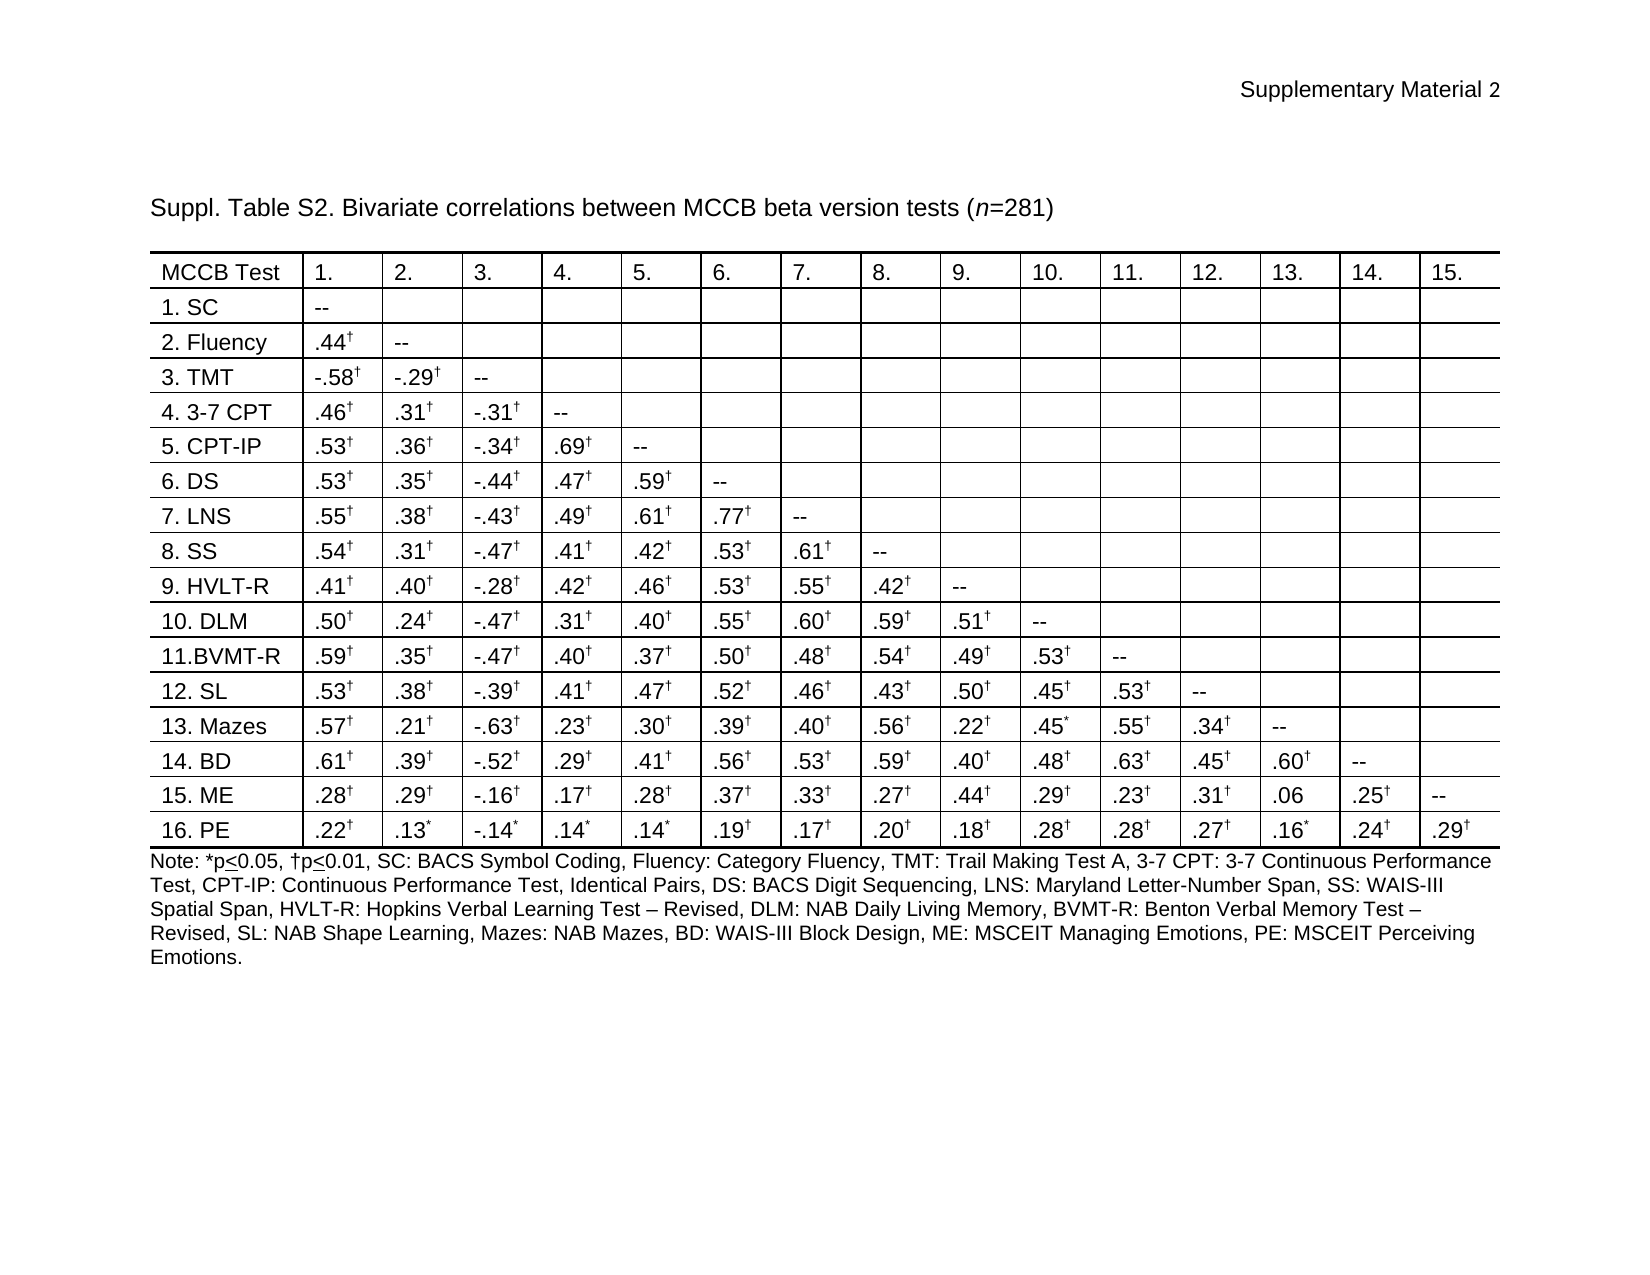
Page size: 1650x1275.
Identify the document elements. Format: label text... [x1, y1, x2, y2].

table_cell [1421, 742, 1500, 776]
table_cell .59† [862, 603, 940, 636]
table_cell [702, 289, 780, 322]
table_cell [1341, 428, 1419, 462]
table_cell [782, 324, 860, 357]
table_cell .28† [1021, 812, 1100, 846]
table_cell -- [622, 428, 700, 462]
table_cell -.47† [463, 533, 541, 566]
table_cell .55† [1101, 708, 1180, 741]
table_cell [1421, 568, 1500, 601]
table_cell .47† [622, 673, 700, 706]
table_cell [862, 428, 940, 462]
table_cell .18† [941, 812, 1020, 846]
table_cell .69† [543, 428, 621, 462]
table_cell -- [1181, 673, 1260, 706]
table_cell [862, 393, 940, 427]
table_cell [1261, 428, 1339, 462]
table_cell .53† [304, 428, 382, 462]
table_cell .40† [941, 742, 1020, 776]
table_cell 10. DLM [150, 603, 302, 636]
table_cell .29† [1421, 812, 1500, 846]
table_cell .50† [941, 673, 1020, 706]
table_cell .23† [1101, 777, 1180, 811]
table_cell [1181, 428, 1260, 462]
table_cell .42† [543, 568, 621, 601]
table_cell .23† [543, 708, 621, 741]
table_cell [1341, 533, 1419, 566]
table_cell -- [1021, 603, 1100, 636]
table_cell 2. Fluency [150, 324, 302, 357]
table_cell .46† [622, 568, 700, 601]
table_cell [622, 324, 700, 357]
table_cell .48† [782, 638, 860, 671]
table_cell [1101, 533, 1180, 566]
table_cell [1021, 533, 1100, 566]
table_header 13. [1261, 254, 1339, 287]
table_cell .21† [383, 708, 462, 741]
table_cell [1341, 673, 1419, 706]
table_cell [1181, 289, 1260, 322]
table_cell [941, 289, 1020, 322]
table_cell .29† [1021, 777, 1100, 811]
table_cell .44† [304, 324, 382, 357]
table_cell [941, 428, 1020, 462]
table_cell [941, 359, 1020, 392]
table_cell [1421, 708, 1500, 741]
table_cell .49† [543, 498, 621, 531]
table_cell [1261, 393, 1339, 427]
table_cell [1181, 359, 1260, 392]
table_cell .54† [304, 533, 382, 566]
table_cell [1341, 359, 1419, 392]
table_cell [862, 289, 940, 322]
table_cell [622, 289, 700, 322]
table_cell [1181, 324, 1260, 357]
table_cell .54† [862, 638, 940, 671]
table_cell [1261, 289, 1339, 322]
table_cell .41† [543, 533, 621, 566]
table_cell .41† [304, 568, 382, 601]
table_cell [1421, 603, 1500, 636]
table_cell [1341, 603, 1419, 636]
table_cell .31† [383, 393, 462, 427]
table_cell -.28† [463, 568, 541, 601]
table_cell [383, 289, 462, 322]
table_cell [1021, 289, 1100, 322]
table_cell 4. 3-7 CPT [150, 393, 302, 427]
table_cell .13* [383, 812, 462, 846]
table_cell .55† [702, 603, 780, 636]
table_cell -.52† [463, 742, 541, 776]
table_cell [1341, 324, 1419, 357]
table_header 3. [463, 254, 541, 287]
table_cell -.47† [463, 638, 541, 671]
table_cell [1261, 359, 1339, 392]
text Suppl. Table S2. Bivariate correlations between MCCB beta version tests (n=281) [150, 193, 1500, 222]
table_cell [941, 393, 1020, 427]
table_cell [1261, 638, 1339, 671]
table_cell [543, 359, 621, 392]
table_cell .53† [782, 742, 860, 776]
table_cell [1261, 498, 1339, 531]
table_header 1. [304, 254, 382, 287]
table_cell [782, 463, 860, 497]
table_cell [1341, 568, 1419, 601]
table_header 6. [702, 254, 780, 287]
table_cell -.34† [463, 428, 541, 462]
table_header 10. [1021, 254, 1100, 287]
table_cell .06 [1261, 777, 1339, 811]
table_cell [1341, 498, 1419, 531]
table_cell [1261, 533, 1339, 566]
table_header 7. [782, 254, 860, 287]
table_cell [1181, 568, 1260, 601]
table_cell .24† [1341, 812, 1419, 846]
table_cell -- [1101, 638, 1180, 671]
table_cell 12. SL [150, 673, 302, 706]
table_header 9. [941, 254, 1020, 287]
table_cell [702, 359, 780, 392]
table_cell [622, 359, 700, 392]
table_cell 16. PE [150, 812, 302, 846]
table_header 2. [383, 254, 462, 287]
table_cell .50† [702, 638, 780, 671]
table_cell .35† [383, 638, 462, 671]
table_cell -- [543, 393, 621, 427]
table_cell .30† [622, 708, 700, 741]
table_cell .44† [941, 777, 1020, 811]
table_cell .16* [1261, 812, 1339, 846]
table_cell -.43† [463, 498, 541, 531]
table_cell .28† [1101, 812, 1180, 846]
table_cell [782, 428, 860, 462]
table_cell [1421, 638, 1500, 671]
table_cell .39† [383, 742, 462, 776]
table_cell [1101, 463, 1180, 497]
table_cell [941, 324, 1020, 357]
table_cell .40† [622, 603, 700, 636]
table_cell .40† [383, 568, 462, 601]
table_cell [862, 324, 940, 357]
table_cell [543, 324, 621, 357]
table_cell .37† [622, 638, 700, 671]
table_header 4. [543, 254, 621, 287]
table_cell 5. CPT-IP [150, 428, 302, 462]
table_cell [1101, 289, 1180, 322]
table_cell -.31† [463, 393, 541, 427]
table_cell .46† [304, 393, 382, 427]
table_cell -- [383, 324, 462, 357]
table_cell [1421, 289, 1500, 322]
table_header 15. [1421, 254, 1500, 287]
table_cell [463, 324, 541, 357]
table_cell .37† [702, 777, 780, 811]
table_cell 7. LNS [150, 498, 302, 531]
table_cell -- [1341, 742, 1419, 776]
table_cell .22† [941, 708, 1020, 741]
table_cell .53† [702, 533, 780, 566]
table_cell .60† [1261, 742, 1339, 776]
table_cell .63† [1101, 742, 1180, 776]
table_cell .46† [782, 673, 860, 706]
table_cell [702, 393, 780, 427]
table_cell .51† [941, 603, 1020, 636]
table_cell [782, 359, 860, 392]
table_cell .50† [304, 603, 382, 636]
table_cell .14* [543, 812, 621, 846]
table_cell [702, 324, 780, 357]
table_cell .39† [702, 708, 780, 741]
table_cell [1341, 463, 1419, 497]
table_cell [1421, 359, 1500, 392]
table_cell .42† [622, 533, 700, 566]
table_cell -- [463, 359, 541, 392]
table_cell [1421, 533, 1500, 566]
table_cell [1021, 498, 1100, 531]
table_cell 3. TMT [150, 359, 302, 392]
table_cell .28† [622, 777, 700, 811]
table_cell [1261, 324, 1339, 357]
table_cell .35† [383, 463, 462, 497]
table_cell [941, 463, 1020, 497]
table_cell [1421, 428, 1500, 462]
table_cell .60† [782, 603, 860, 636]
table_cell -- [1261, 708, 1339, 741]
table_cell .17† [543, 777, 621, 811]
table_cell .27† [1181, 812, 1260, 846]
table_cell [1261, 568, 1339, 601]
table_cell .24† [383, 603, 462, 636]
table_cell [1181, 603, 1260, 636]
table_cell [1421, 463, 1500, 497]
table_cell .36† [383, 428, 462, 462]
table_cell .49† [941, 638, 1020, 671]
table_header 5. [622, 254, 700, 287]
table_cell -- [862, 533, 940, 566]
table_cell .61† [782, 533, 860, 566]
table_cell [1021, 359, 1100, 392]
table_cell [543, 289, 621, 322]
table_cell .61† [304, 742, 382, 776]
table_cell [1101, 428, 1180, 462]
table_cell -.39† [463, 673, 541, 706]
table_cell 6. DS [150, 463, 302, 497]
table_cell [1261, 673, 1339, 706]
table_cell .20† [862, 812, 940, 846]
table_cell -.14* [463, 812, 541, 846]
table_header 11. [1101, 254, 1180, 287]
table_cell [1101, 568, 1180, 601]
table_cell -.63† [463, 708, 541, 741]
table_cell .53† [702, 568, 780, 601]
table_cell .38† [383, 673, 462, 706]
table_cell .47† [543, 463, 621, 497]
table_cell .17† [782, 812, 860, 846]
table_cell [862, 359, 940, 392]
table_cell .19† [702, 812, 780, 846]
table_header MCCB Test [150, 254, 302, 287]
table_cell .34† [1181, 708, 1260, 741]
table_cell .59† [622, 463, 700, 497]
table_cell [1261, 603, 1339, 636]
table_cell 11.BVMT-R [150, 638, 302, 671]
table_cell [862, 463, 940, 497]
table_cell [463, 289, 541, 322]
table_cell [1021, 324, 1100, 357]
table_cell [622, 393, 700, 427]
table_cell [1421, 324, 1500, 357]
table_cell .53† [1021, 638, 1100, 671]
table_cell .59† [862, 742, 940, 776]
table_cell [1101, 393, 1180, 427]
table_cell -.58† [304, 359, 382, 392]
table_cell .57† [304, 708, 382, 741]
table_cell -- [941, 568, 1020, 601]
table_cell .40† [782, 708, 860, 741]
table_cell [1021, 428, 1100, 462]
table_cell 14. BD [150, 742, 302, 776]
table_cell [1181, 638, 1260, 671]
table_cell .43† [862, 673, 940, 706]
table_cell .31† [383, 533, 462, 566]
table_cell .45* [1021, 708, 1100, 741]
table_cell [1021, 463, 1100, 497]
table_cell .25† [1341, 777, 1419, 811]
table_cell [941, 498, 1020, 531]
table_cell .45† [1181, 742, 1260, 776]
table_cell -- [1421, 777, 1500, 811]
table_cell [1101, 324, 1180, 357]
table_header 12. [1181, 254, 1260, 287]
table_cell .53† [1101, 673, 1180, 706]
table_cell [1101, 498, 1180, 531]
table_cell .29† [383, 777, 462, 811]
table_cell .27† [862, 777, 940, 811]
table_cell [1101, 603, 1180, 636]
table_cell [1181, 533, 1260, 566]
table_cell -- [782, 498, 860, 531]
table_cell [1421, 673, 1500, 706]
table_cell -.44† [463, 463, 541, 497]
table_cell 8. SS [150, 533, 302, 566]
table_cell .45† [1021, 673, 1100, 706]
table_cell .56† [702, 742, 780, 776]
table_cell .53† [304, 673, 382, 706]
table_cell [1341, 638, 1419, 671]
table_cell [782, 289, 860, 322]
table_cell .61† [622, 498, 700, 531]
table_cell [1101, 359, 1180, 392]
table_cell .42† [862, 568, 940, 601]
table_cell [782, 393, 860, 427]
table_cell .29† [543, 742, 621, 776]
table_cell [1341, 289, 1419, 322]
table_cell [1181, 498, 1260, 531]
table_cell [1021, 568, 1100, 601]
table_cell 13. Mazes [150, 708, 302, 741]
table_cell -- [304, 289, 382, 322]
table_cell 9. HVLT-R [150, 568, 302, 601]
table_cell [1421, 498, 1500, 531]
table_cell .56† [862, 708, 940, 741]
table_header 8. [862, 254, 940, 287]
table_cell .59† [304, 638, 382, 671]
table_cell .38† [383, 498, 462, 531]
table_cell 1. SC [150, 289, 302, 322]
table_cell [941, 533, 1020, 566]
table_cell .53† [304, 463, 382, 497]
table_cell [1421, 393, 1500, 427]
table_cell [1181, 393, 1260, 427]
text Note: *p<0.05, †p<0.01, SC: BACS Symbol Coding, Fluency: Category Fluency, TMT: Trail Making Test A, 3-7 CPT: 3-7 Continuous Performance Test, CPT-IP: Continuous Performance Test, Identical Pairs, DS: BACS Digit Sequencing, LNS: Maryland Letter-Number Span, SS: WAIS-III Spatial Span, HVLT-R: Hopkins Verbal Learning Test – Revised, DLM: NAB Daily Living Memory, BVMT-R: Benton Verbal Memory Test – Revised, SL: NAB Shape Learning, Mazes: NAB Mazes, BD: WAIS-III Block Design, ME: MSCEIT Managing Emotions, PE: MSCEIT Perceiving Emotions. [150, 849, 1500, 968]
table_cell -.47† [463, 603, 541, 636]
table_cell .52† [702, 673, 780, 706]
table_cell -.29† [383, 359, 462, 392]
table_cell .31† [1181, 777, 1260, 811]
table_cell [1341, 393, 1419, 427]
table_cell .31† [543, 603, 621, 636]
table_cell [1181, 463, 1260, 497]
table_cell .40† [543, 638, 621, 671]
table_header 14. [1341, 254, 1419, 287]
table_cell .77† [702, 498, 780, 531]
table_cell .55† [782, 568, 860, 601]
table_cell .33† [782, 777, 860, 811]
table_cell -- [702, 463, 780, 497]
table_cell [702, 428, 780, 462]
table_cell -.16† [463, 777, 541, 811]
table_cell .41† [622, 742, 700, 776]
table_cell [1261, 463, 1339, 497]
table_cell .14* [622, 812, 700, 846]
table_cell [862, 498, 940, 531]
table_cell .48† [1021, 742, 1100, 776]
table_cell .55† [304, 498, 382, 531]
table_cell .28† [304, 777, 382, 811]
table_cell [1341, 708, 1419, 741]
table_cell 15. ME [150, 777, 302, 811]
table_cell .22† [304, 812, 382, 846]
table_cell .41† [543, 673, 621, 706]
table_cell [1021, 393, 1100, 427]
